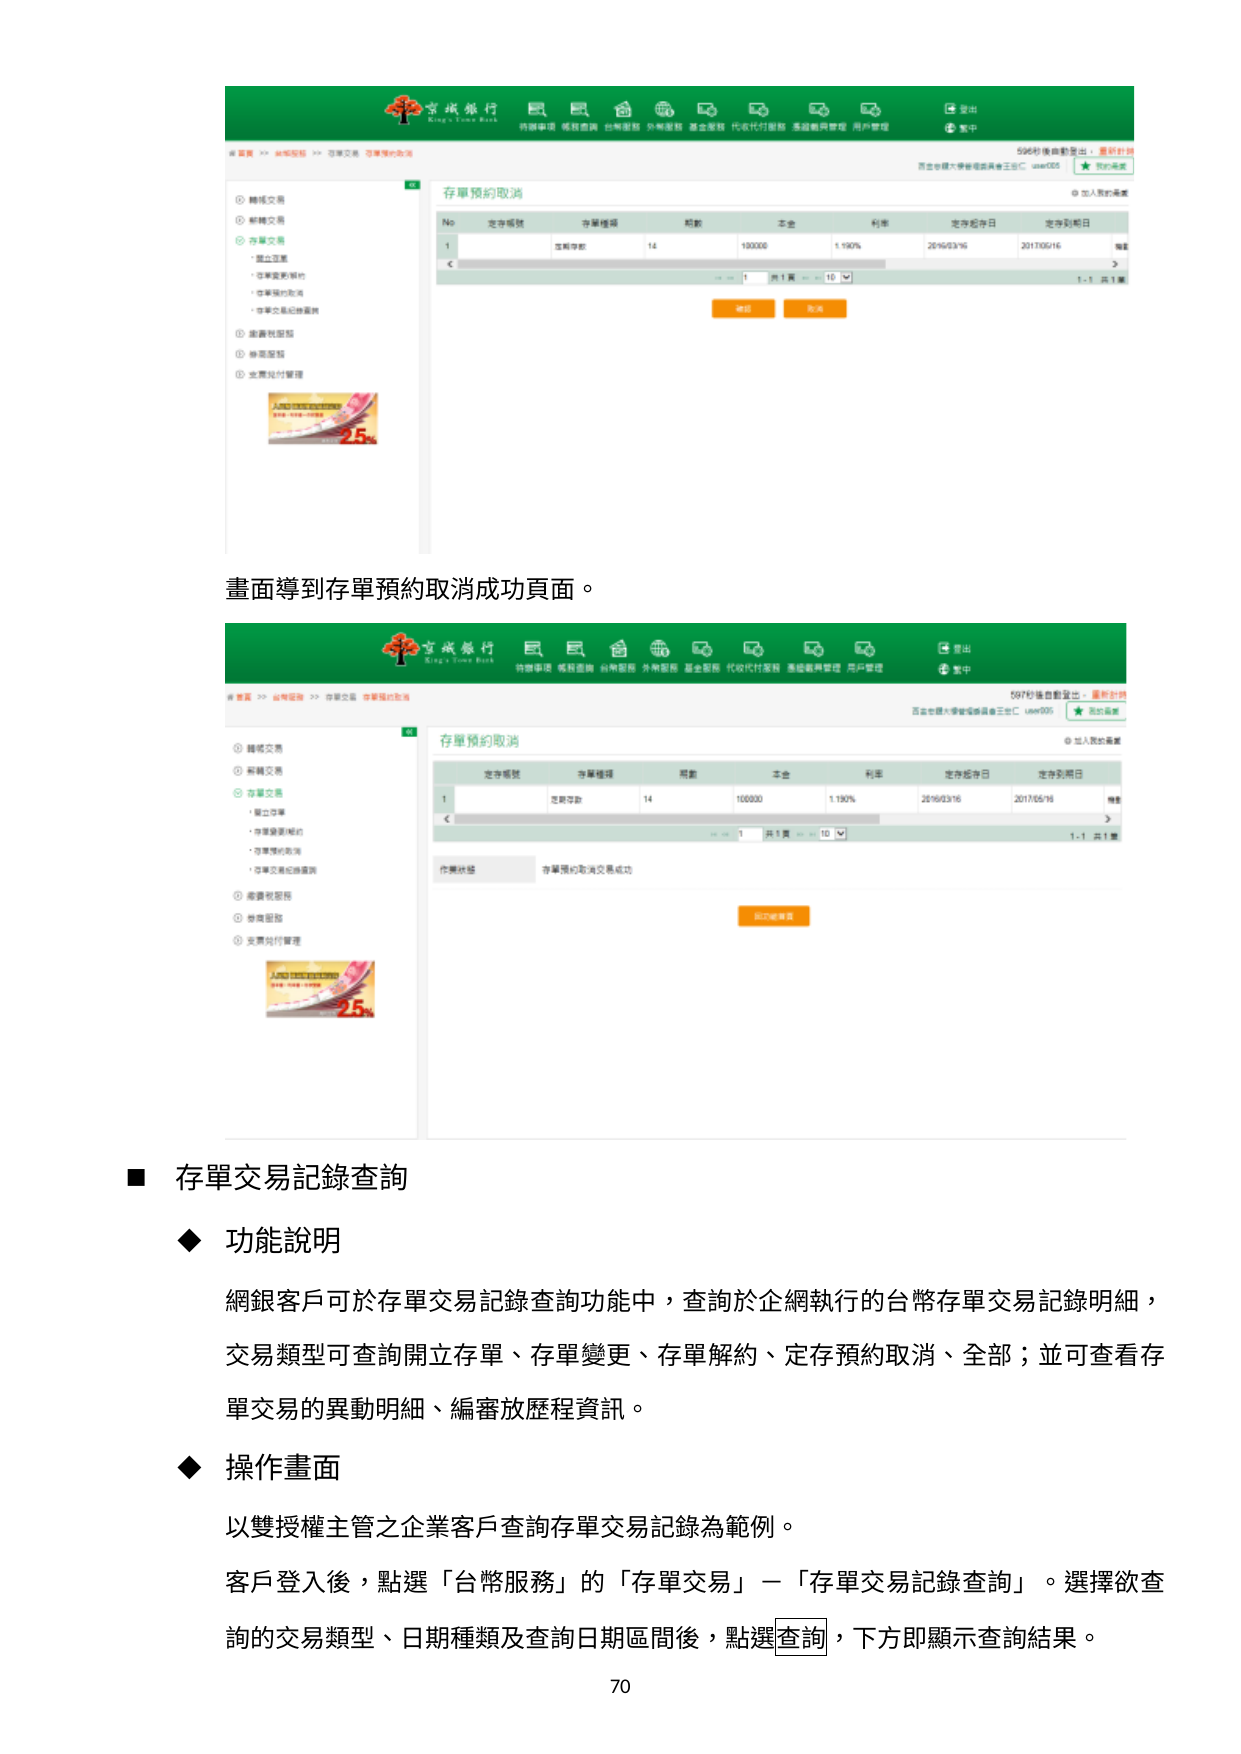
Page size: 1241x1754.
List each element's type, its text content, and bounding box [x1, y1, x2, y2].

text 網銀客戶可於存單交易記錄查詢功能中，查詢於企網執行的台幣存單交易記錄明細，交易類型可查詢開立存單、存單變更、存單解約、定存預約取消、全部；並可查看存單交易的異動明細、編審放歷程資訊。 [225, 1281, 1165, 1426]
picture [225, 623, 1127, 1140]
list 操作畫面 [175, 1444, 1165, 1487]
text 畫面導到存單預約取消成功頁面。 [225, 569, 1165, 605]
text 客戶登入後，點選「台幣服務」的「存單交易」－「存單交易記錄查詢」。選擇欲查詢的交易類型、日期種類及查詢日期區間後，點選查詢，下方即顯示查詢結果。 [225, 1562, 1165, 1656]
text 以雙授權主管之企業客戶查詢存單交易記錄為範例。 [225, 1508, 1165, 1544]
list 存單交易記錄查詢 [125, 1154, 1165, 1197]
list 功能說明 [175, 1218, 1165, 1260]
picture [225, 86, 1135, 554]
